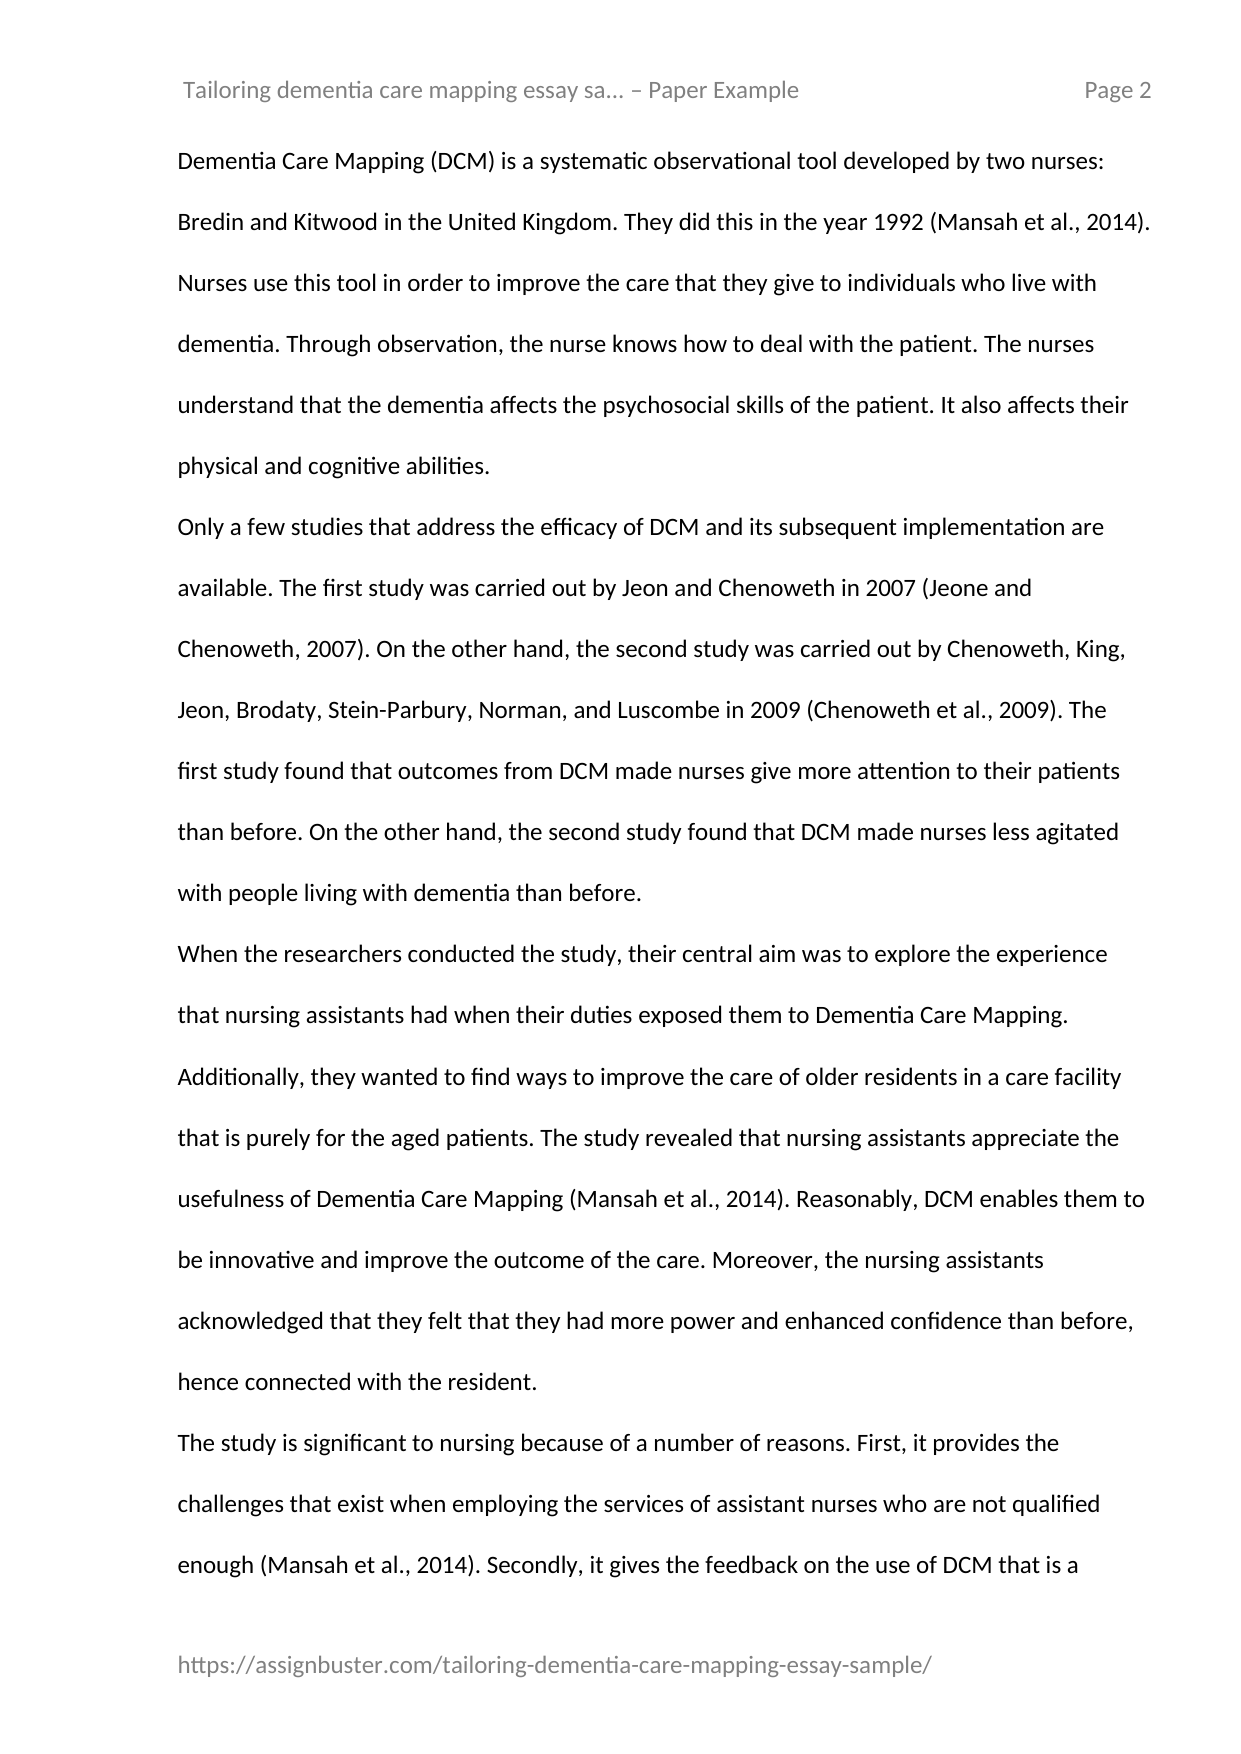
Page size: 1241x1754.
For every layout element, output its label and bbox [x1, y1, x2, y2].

text [177, 145, 1152, 1579]
